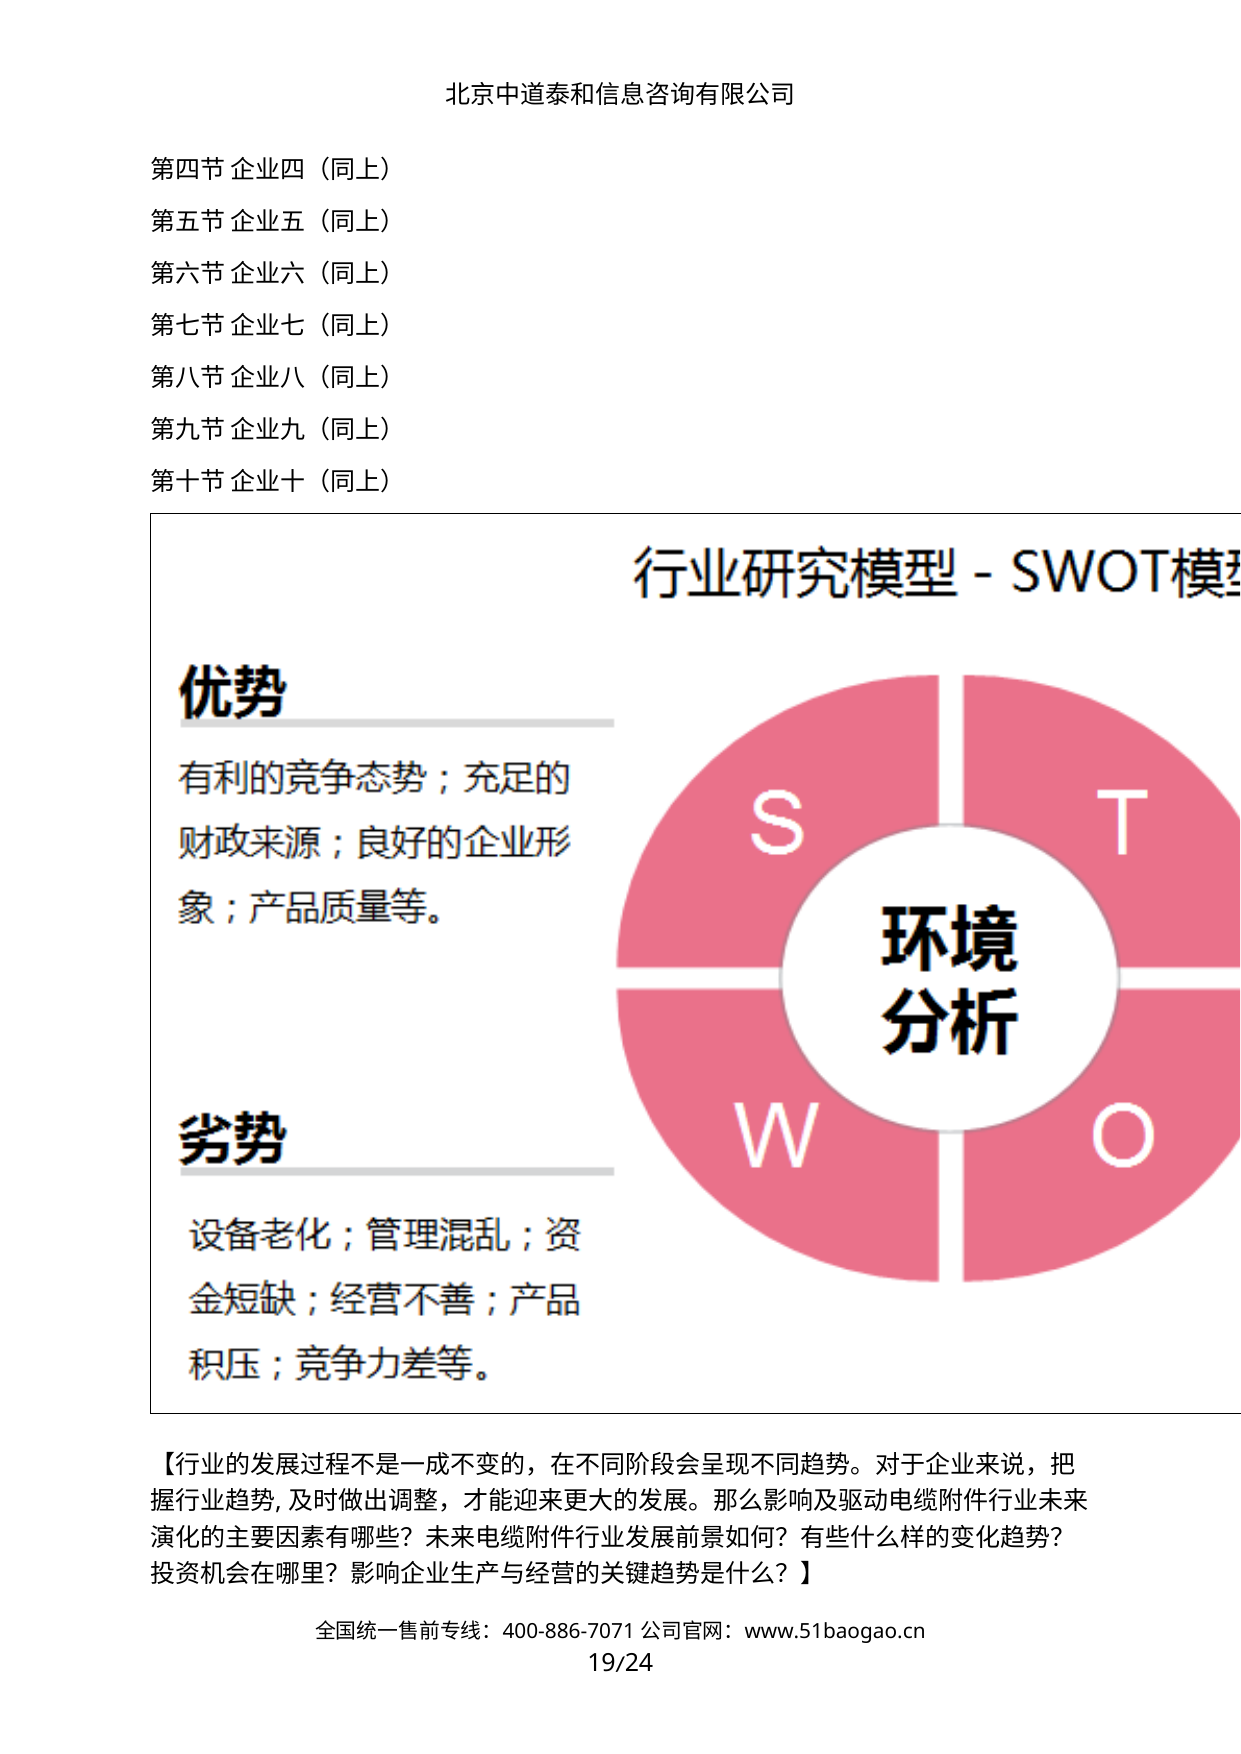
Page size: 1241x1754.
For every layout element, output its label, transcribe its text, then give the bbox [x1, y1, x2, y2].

text 第八节 企业八（同上） [150, 357, 1090, 394]
text 第七节 企业七（同上） [150, 306, 1090, 342]
text 第四节 企业四（同上） [150, 150, 1090, 186]
text 第六节 企业六（同上） [150, 254, 1090, 290]
text 第九节 企业九（同上） [150, 409, 1090, 446]
text 第五节 企业五（同上） [150, 202, 1090, 238]
text 第十节 企业十（同上） [150, 461, 1090, 497]
text 【行业的发展过程不是一成不变的，在不同阶段会呈现不同趋势。对于企业来说，把握行业趋势, 及时做出调整，才能迎来更大的发展。那么影响及驱动电缆附件行业未来演化的主要因素有哪些？未来电缆附件行业发展前景如何？有些什么样的变化趋势？投资机会在哪里？影响企业生产与经营的关键趋势是什么？】 [150, 1444, 1090, 1589]
picture [151, 514, 1241, 1413]
